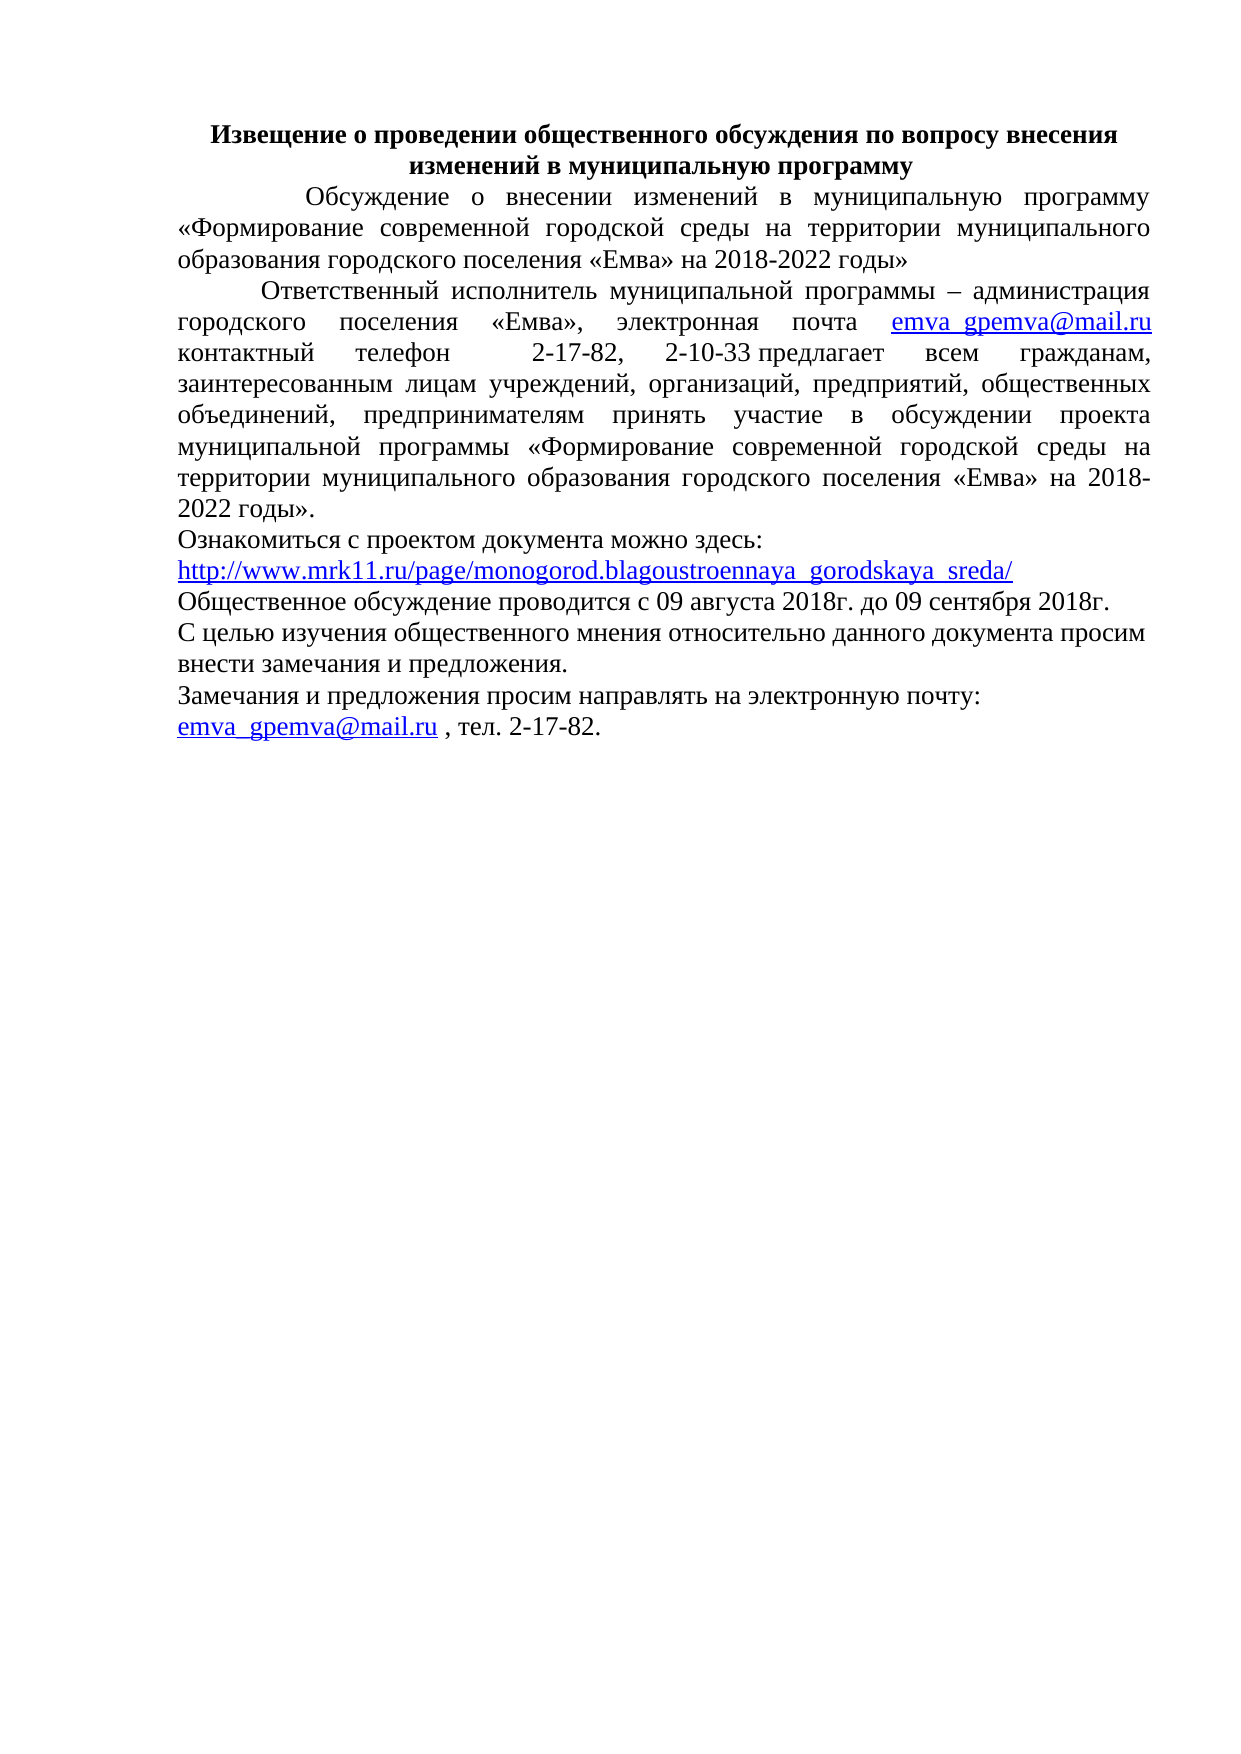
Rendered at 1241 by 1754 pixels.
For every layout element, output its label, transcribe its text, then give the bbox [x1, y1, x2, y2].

text Извещение о проведении общественного обсуждения по вопросу внесения изменений в муниципальную программу [177, 118, 1152, 180]
text Ответственный исполнитель муниципальной программы – администрация городского поселения «Емва», электронная почта emva_gpemva@mail.ru контактный телефон 2-17-82, 2-10-33 предлагает всем гражданам, заинтересованным лицам учреждений, организаций, предприятий, общественных объединений, предпринимателям принять участие в обсуждении проекта муниципальной программы «Формирование современной городской среды на территории муниципального образования городского поселения «Емва» на 2018-2022 годы». [177, 274, 1152, 523]
text Замечания и предложения просим направлять на электронную почту: emva_gpemva@mail.ru , тел. 2-17-82. [177, 679, 1152, 741]
text С целью изучения общественного мнения относительно данного документа просим внести замечания и предложения. [177, 616, 1152, 679]
text Обсуждение о внесении изменений в муниципальную программу «Формирование современной городской среды на территории муниципального образования городского поселения «Емва» на 2018-2022 годы» [177, 180, 1152, 274]
text Ознакомиться с проектом документа можно здесь: http://www.mrk11.ru/page/monogorod.blagoustroennaya_gorodskaya_sreda/ [177, 523, 1152, 585]
text Общественное обсуждение проводится с 09 августа 2018г. до 09 сентября 2018г. [177, 585, 1152, 616]
